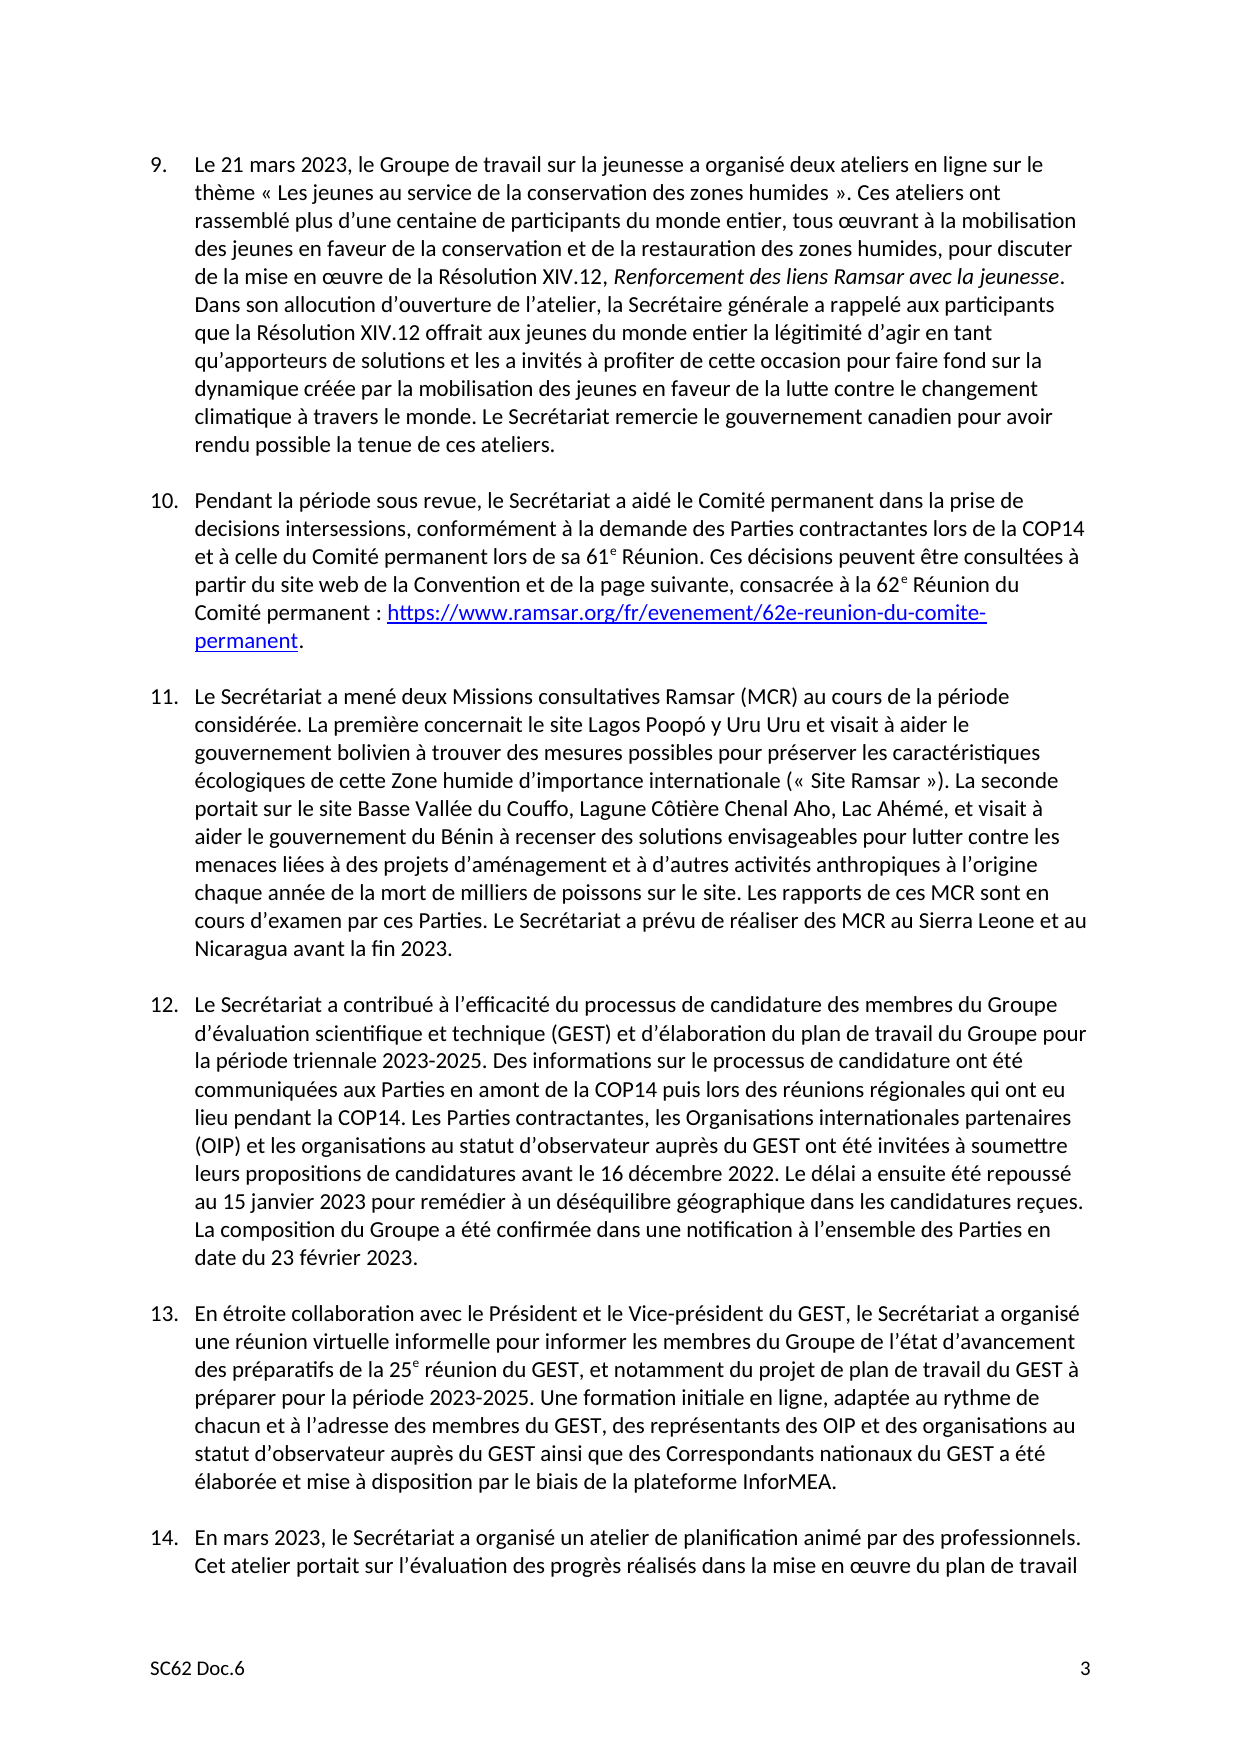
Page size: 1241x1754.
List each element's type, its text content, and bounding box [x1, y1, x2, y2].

text 11. Le Secrétariat a mené deux Missions consultatives Ramsar (MCR) au cours de la période considérée. La première concernait le site Lagos Poopó y Uru Uru et visait à aider le gouvernement bolivien à trouver des mesures possibles pour préserver les caractéristiques écologiques de cette Zone humide d’importance internationale (« Site Ramsar »). La seconde portait sur le site Basse Vallée du Couffo, Lagune Côtière Chenal Aho, Lac Ahémé, et visait à aider le gouvernement du Bénin à recenser des solutions envisageables pour lutter contre les menaces liées à des projets d’aménagement et à d’autres activités anthropiques à l’origine chaque année de la mort de milliers de poissons sur le site. Les rapports de ces MCR sont en cours d’examen par ces Parties. Le Secrétariat a prévu de réaliser des MCR au Sierra Leone et au Nicaragua avant la fin 2023. [150, 682, 1090, 963]
text 13. En étroite collaboration avec le Président et le Vice-président du GEST, le Secrétariat a organisé une réunion virtuelle informelle pour informer les membres du Groupe de l’état d’avancement des préparatifs de la 25e réunion du GEST, et notamment du projet de plan de travail du GEST à préparer pour la période 2023-2025. Une formation initiale en ligne, adaptée au rythme de chacun et à l’adresse des membres du GEST, des représentants des OIP et des organisations au statut d’observateur auprès du GEST ainsi que des Correspondants nationaux du GEST a été élaborée et mise à disposition par le biais de la plateforme InforMEA. [150, 1299, 1090, 1495]
text 9. Le 21 mars 2023, le Groupe de travail sur la jeunesse a organisé deux ateliers en ligne sur le thème « Les jeunes au service de la conservation des zones humides ». Ces ateliers ont rassemblé plus d’une centaine de participants du monde entier, tous œuvrant à la mobilisation des jeunes en faveur de la conservation et de la restauration des zones humides, pour discuter de la mise en œuvre de la Résolution XIV.12, Renforcement des liens Ramsar avec la jeunesse. Dans son allocution d’ouverture de l’atelier, la Secrétaire générale a rappelé aux participants que la Résolution XIV.12 offrait aux jeunes du monde entier la légitimité d’agir en tant qu’apporteurs de solutions et les a invités à profiter de cette occasion pour faire fond sur la dynamique créée par la mobilisation des jeunes en faveur de la lutte contre le changement climatique à travers le monde. Le Secrétariat remercie le gouvernement canadien pour avoir rendu possible la tenue de ces ateliers. [150, 150, 1090, 458]
text 12. Le Secrétariat a contribué à l’efficacité du processus de candidature des membres du Groupe d’évaluation scientifique et technique (GEST) et d’élaboration du plan de travail du Groupe pour la période triennale 2023-2025. Des informations sur le processus de candidature ont été communiquées aux Parties en amont de la COP14 puis lors des réunions régionales qui ont eu lieu pendant la COP14. Les Parties contractantes, les Organisations internationales partenaires (OIP) et les organisations au statut d’observateur auprès du GEST ont été invitées à soumettre leurs propositions de candidatures avant le 16 décembre 2022. Le délai a ensuite été repoussé au 15 janvier 2023 pour remédier à un déséquilibre géographique dans les candidatures reçues. La composition du Groupe a été confirmée dans une notification à l’ensemble des Parties en date du 23 février 2023. [150, 991, 1090, 1271]
text 10. Pendant la période sous revue, le Secrétariat a aidé le Comité permanent dans la prise de decisions intersessions, conformément à la demande des Parties contractantes lors de la COP14 et à celle du Comité permanent lors de sa 61e Réunion. Ces décisions peuvent être consultées à partir du site web de la Convention et de la page suivante, consacrée à la 62e Réunion du Comité permanent : https://www.ramsar.org/fr/evenement/62e-reunion-du-comite-permanent. [150, 486, 1090, 654]
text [150, 1523, 1090, 1579]
